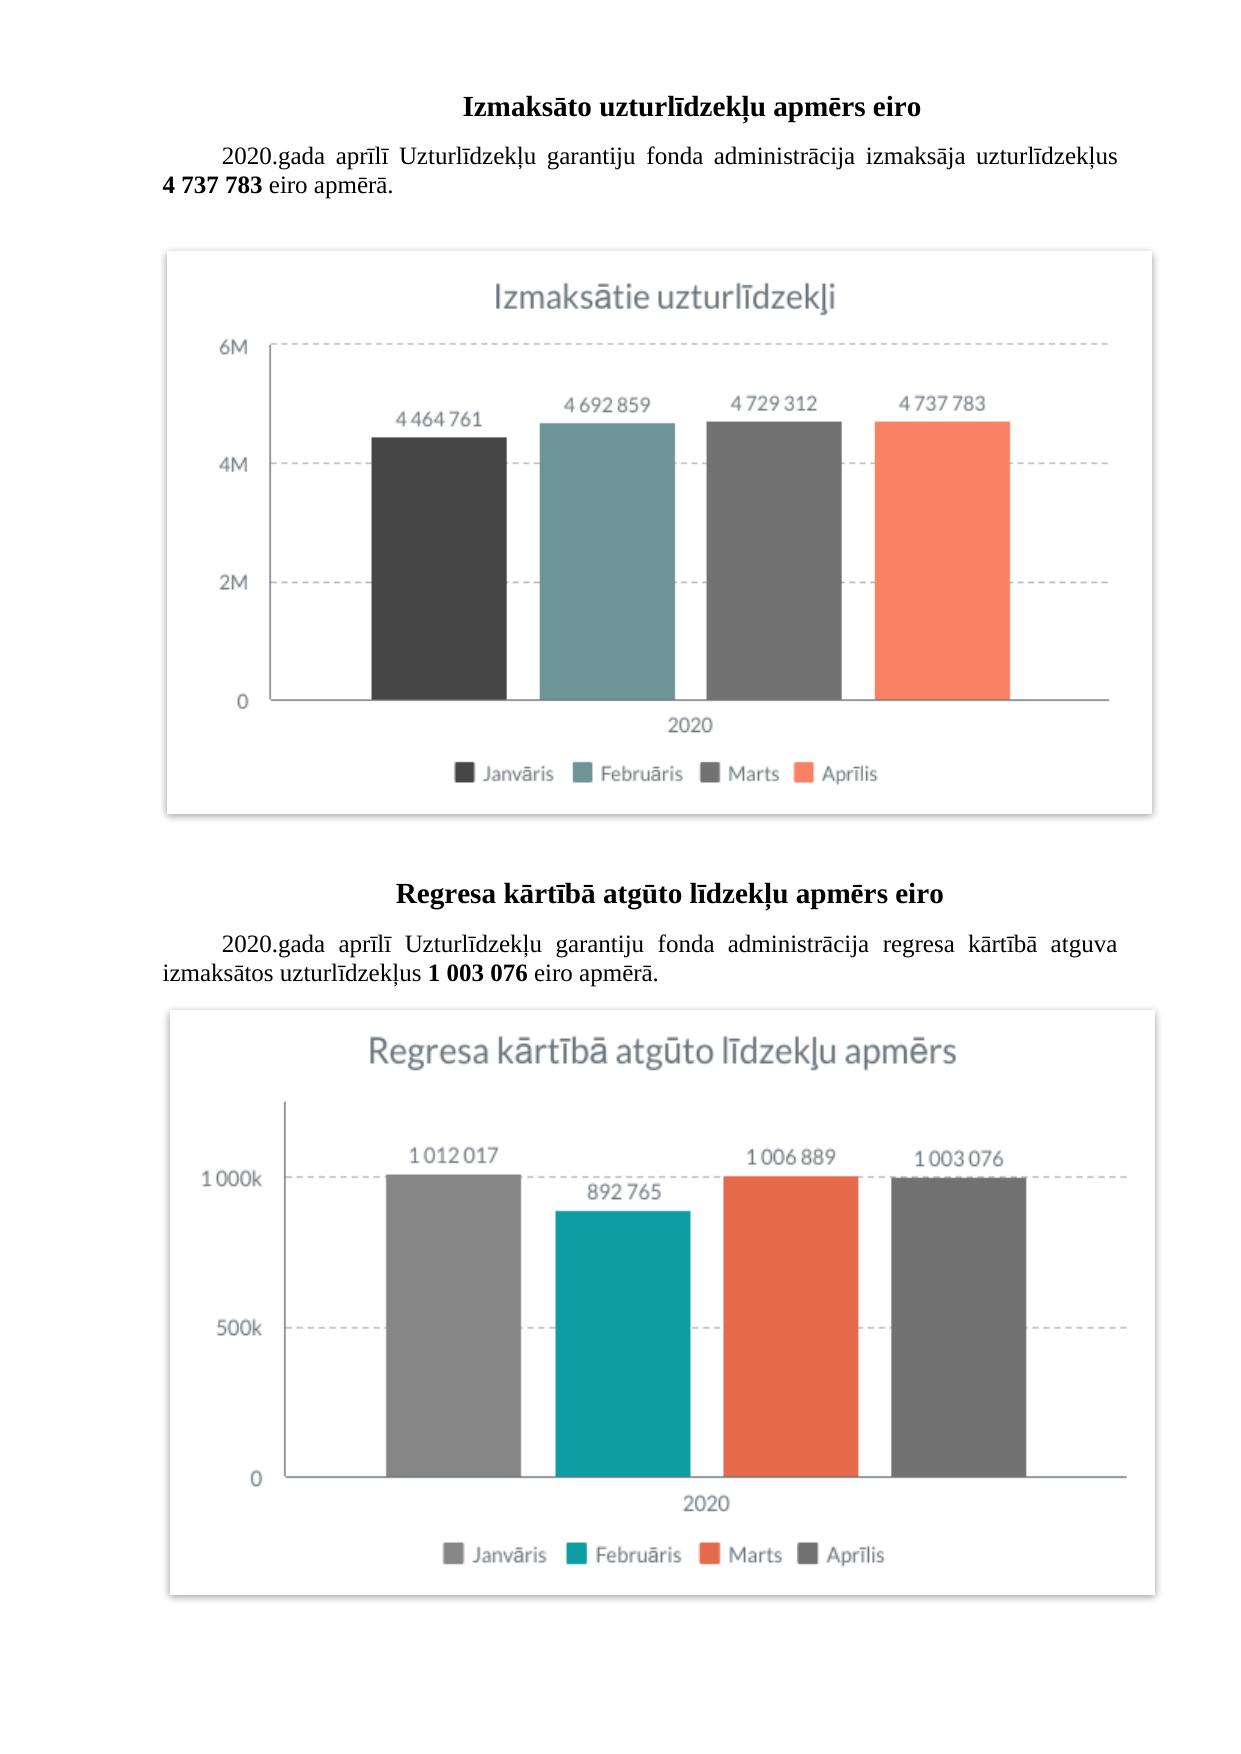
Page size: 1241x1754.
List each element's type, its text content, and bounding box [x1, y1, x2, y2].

text Izmaksāto uzturlīdzekļu apmērs eiro [74, 89, 1162, 122]
picture [181, 266, 1137, 799]
picture [184, 1024, 1140, 1581]
text 2020.gada aprīlī Uzturlīdzekļu garantiju fonda administrācija izmaksāja uzturlīdzekļus 4 737 783 eiro apmērā. [162, 141, 1118, 199]
text 2020.gada aprīlī Uzturlīdzekļu garantiju fonda administrācija regresa kārtībā atguva izmaksātos uzturlīdzekļus 1 003 076 eiro apmērā. [162, 929, 1118, 987]
text Regresa kārtībā atgūto līdzekļu apmērs eiro [133, 876, 1118, 910]
